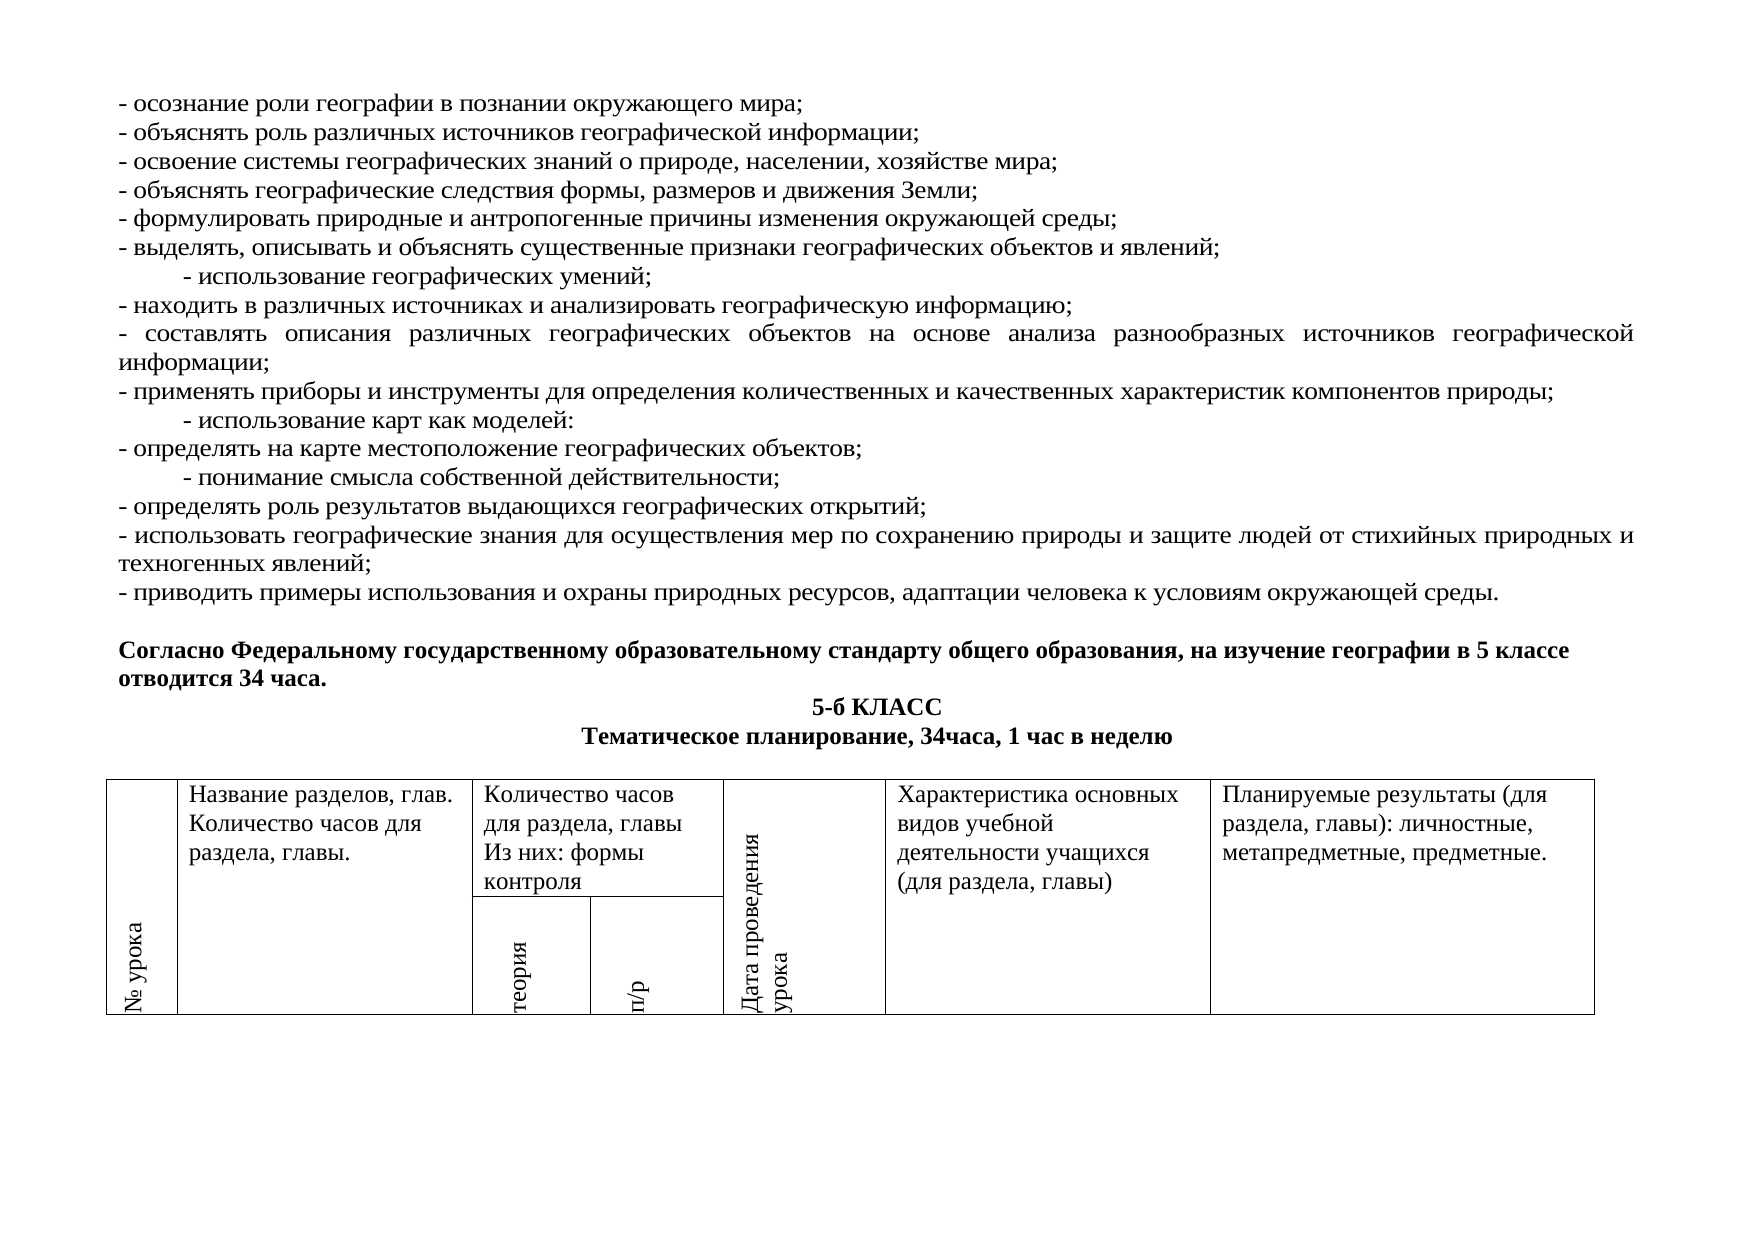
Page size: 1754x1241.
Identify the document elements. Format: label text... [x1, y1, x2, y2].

text - понимание смысла собственной действительности; [118, 462, 1636, 491]
table_header № урока [107, 780, 177, 1014]
table_header Характеристика основных видов учебной деятельности учащихся (для раздела, главы) [886, 780, 1210, 1014]
text - выделять, описывать и объяснять существенные признаки географических объектов и явлений; [118, 232, 1636, 261]
text - использование карт как моделей: [118, 405, 1636, 433]
text Согласно Федеральному государственному образовательному стандарту общего образования, на изучение географии в 5 классе отводится 34 часа. [118, 635, 1636, 692]
text - использование географических умений; [118, 261, 1636, 290]
table_cell теория [473, 897, 590, 1014]
table_header Дата проведения урока [724, 780, 885, 1014]
text - использовать географические знания для осуществления мер по сохранению природы и защите людей от стихийных природных и техногенных явлений; [118, 520, 1636, 577]
table_cell п/р [591, 897, 723, 1014]
text - объяснять роль различных источников географической информации; [118, 117, 1636, 146]
text - составлять описания различных географических объектов на основе анализа разнообразных источников географической информации; [118, 318, 1636, 376]
text - определять на карте местоположение географических объектов; [118, 433, 1636, 462]
text - освоение системы географических знаний о природе, населении, хозяйстве мира; [118, 146, 1636, 175]
table_header Планируемые результаты (для раздела, главы): личностные, метапредметные, предметные. [1211, 780, 1594, 1014]
text - определять роль результатов выдающихся географических открытий; [118, 491, 1636, 520]
table_header Название разделов, глав. Количество часов для раздела, главы. [178, 780, 472, 1014]
text 5-б КЛАСС [118, 692, 1636, 721]
text Тематическое планирование, 34часа, 1 час в неделю [118, 721, 1636, 750]
text - осознание роли географии в познании окружающего мира; [118, 88, 1636, 117]
table_header Количество часов для раздела, главы Из них: формы контроля [473, 780, 723, 896]
text - применять приборы и инструменты для определения количественных и качественных характеристик компонентов природы; [118, 376, 1636, 405]
text - находить в различных источниках и анализировать географическую информацию; [118, 290, 1636, 318]
text - приводить примеры использования и охраны природных ресурсов, адаптации человека к условиям окружающей среды. [118, 577, 1636, 606]
text - объяснять географические следствия формы, размеров и движения Земли; [118, 175, 1636, 203]
text - формулировать природные и антропогенные причины изменения окружающей среды; [118, 203, 1636, 232]
